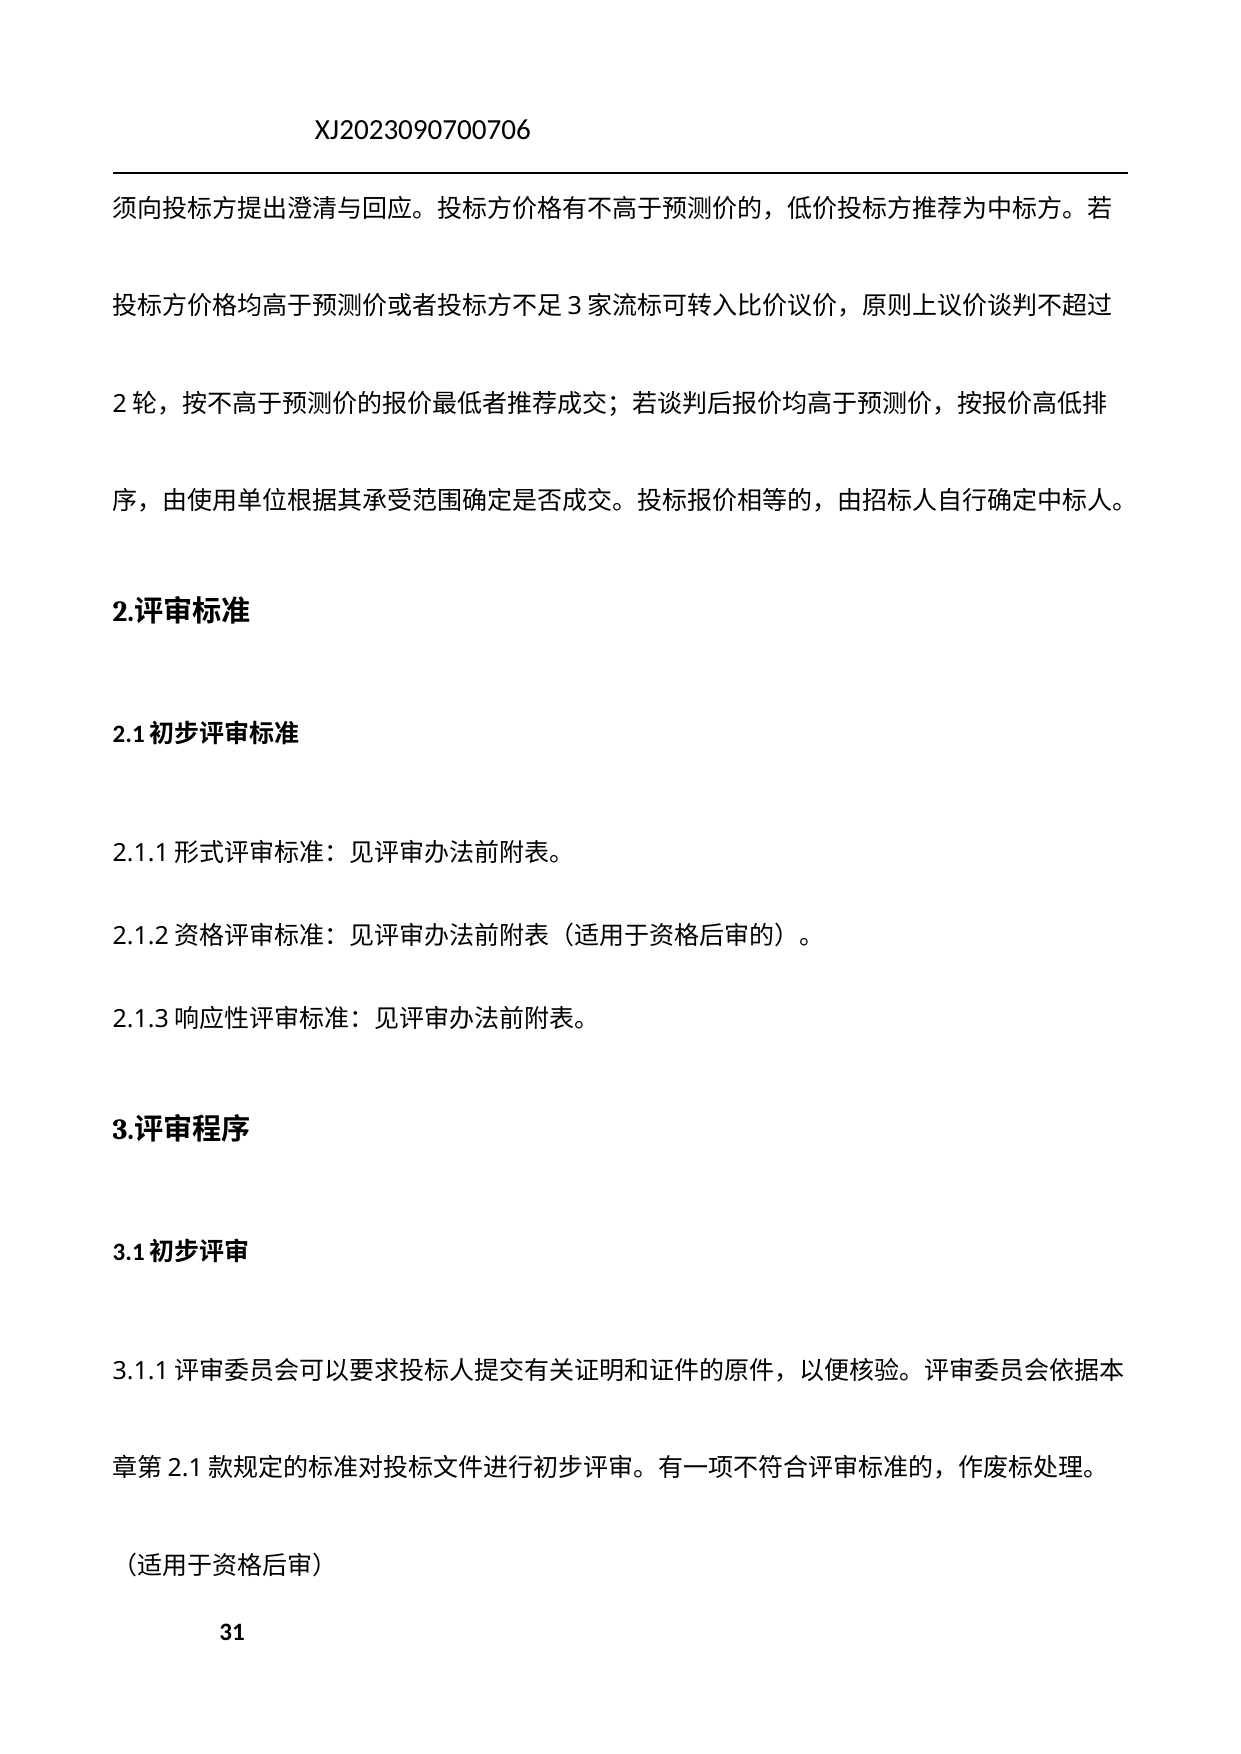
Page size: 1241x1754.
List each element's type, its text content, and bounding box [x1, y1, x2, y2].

text 3.1.1评审委员会可以要求投标人提交有关证明和证件的原件，以便核验。评审委员会依据本章第2.1款规定的标准对投标文件进行初步评审。有一项不符合评审标准的，作废标处理。（适用于资格后审） [112, 1336, 1128, 1596]
subtitle 2.1初步评审标准 [112, 699, 1128, 764]
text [112, 174, 1128, 531]
text 2.1.1形式评审标准：见评审办法前附表。 [112, 818, 1128, 883]
text 2.1.2资格评审标准：见评审办法前附表（适用于资格后审的）。 [112, 901, 1128, 966]
subtitle 3.1初步评审 [112, 1217, 1128, 1282]
subtitle 2.评审标准 [112, 576, 1128, 641]
text 2.1.3响应性评审标准：见评审办法前附表。 [112, 984, 1128, 1049]
subtitle 3.评审程序 [112, 1094, 1128, 1159]
